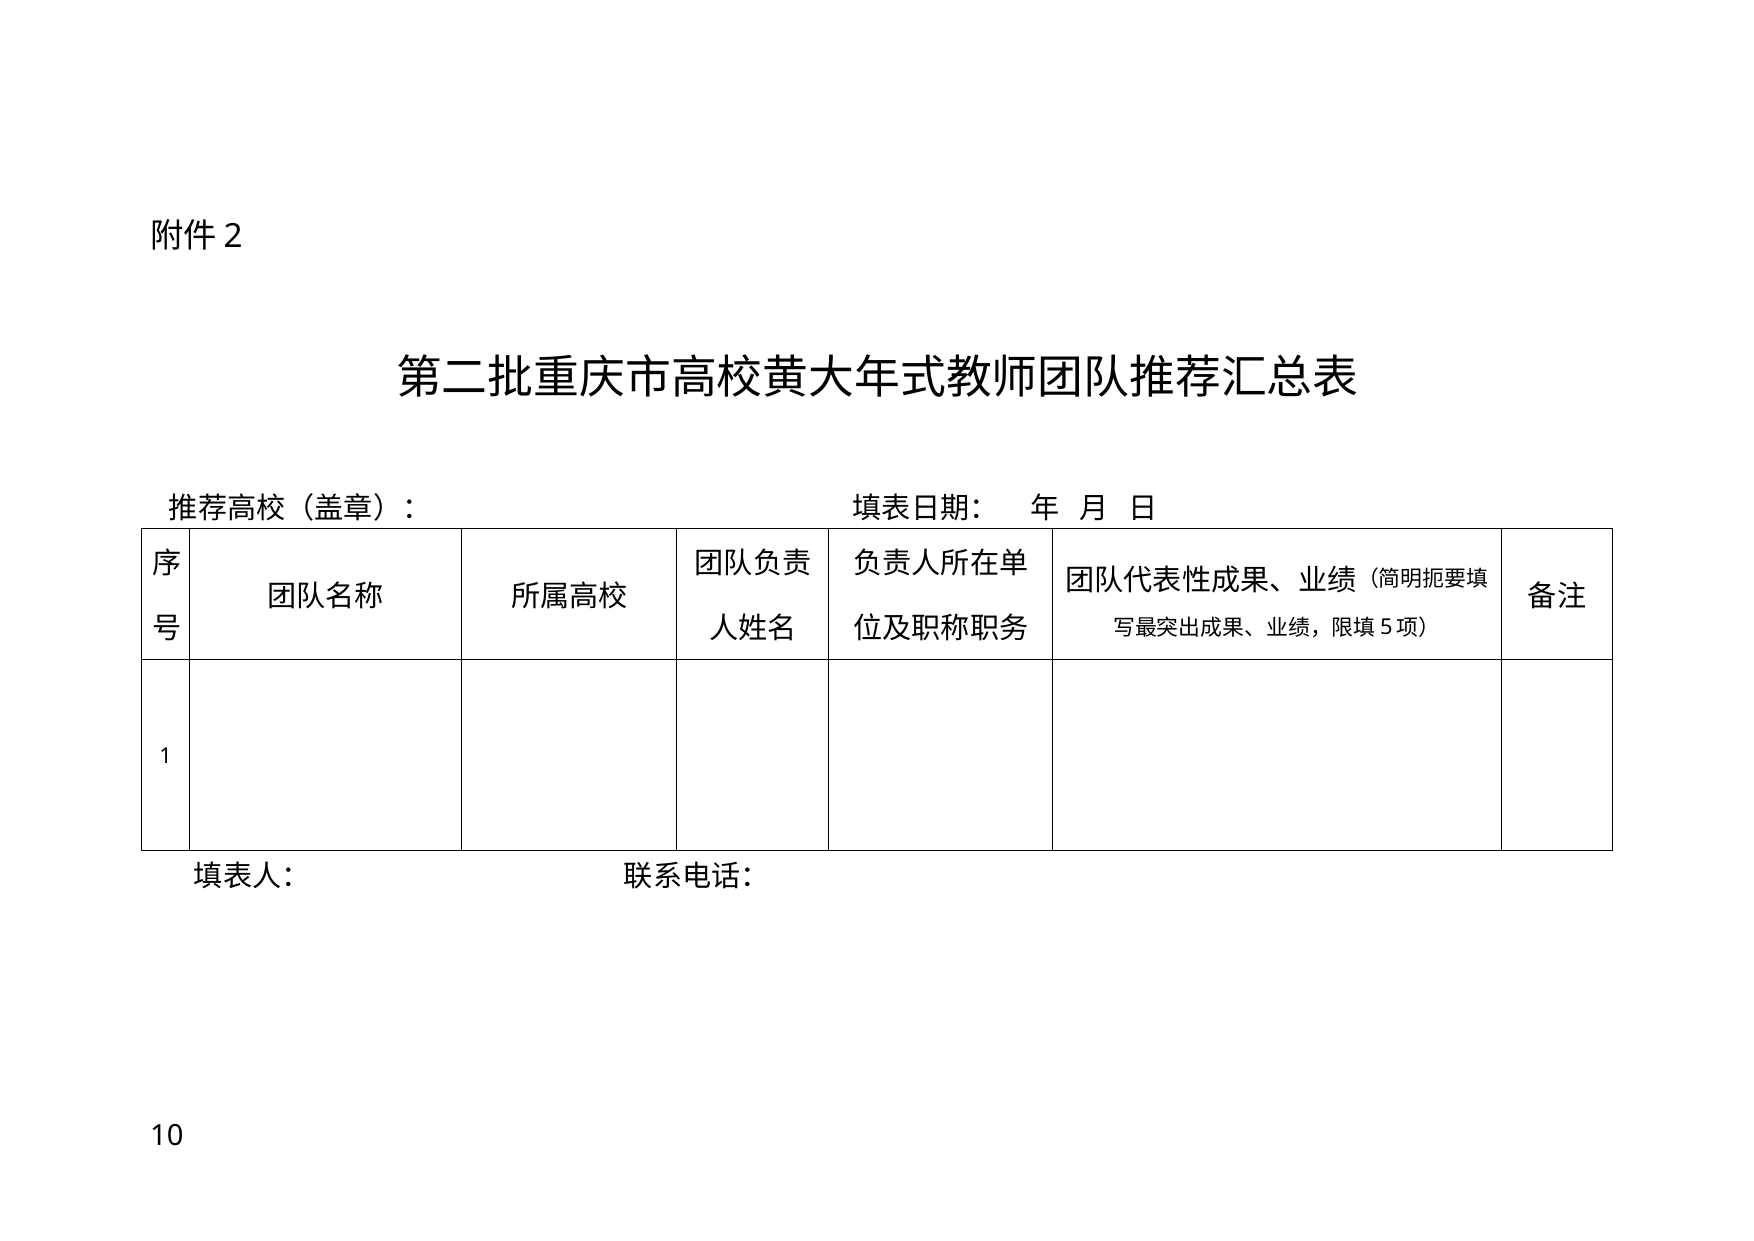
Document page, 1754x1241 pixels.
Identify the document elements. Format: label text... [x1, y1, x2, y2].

table_header 团队名称 [190, 529, 461, 658]
text 推荐高校（盖章）： 填表日期： 年 月 日 [150, 485, 1604, 527]
text 附件2 [150, 198, 1604, 260]
table_cell 1 [142, 660, 189, 850]
table_cell [1053, 660, 1501, 850]
table_header 所属高校 [462, 529, 676, 658]
table_cell [1502, 660, 1612, 850]
table_header 序号 [142, 529, 189, 658]
table_header 团队负责人姓名 [677, 529, 828, 658]
table_cell [829, 660, 1052, 850]
table_header 团队代表性成果、业绩（简明扼要填写最突出成果、业绩，限填5项） [1053, 529, 1501, 658]
text 填表人： 联系电话： [150, 851, 1604, 897]
table_header 负责人所在单位及职称职务 [829, 529, 1052, 658]
table_cell [677, 660, 828, 850]
table_cell [190, 660, 461, 850]
table_header 备注 [1502, 529, 1612, 658]
table_cell [462, 660, 676, 850]
text 第二批重庆市高校黄大年式教师团队推荐汇总表 [150, 325, 1604, 423]
